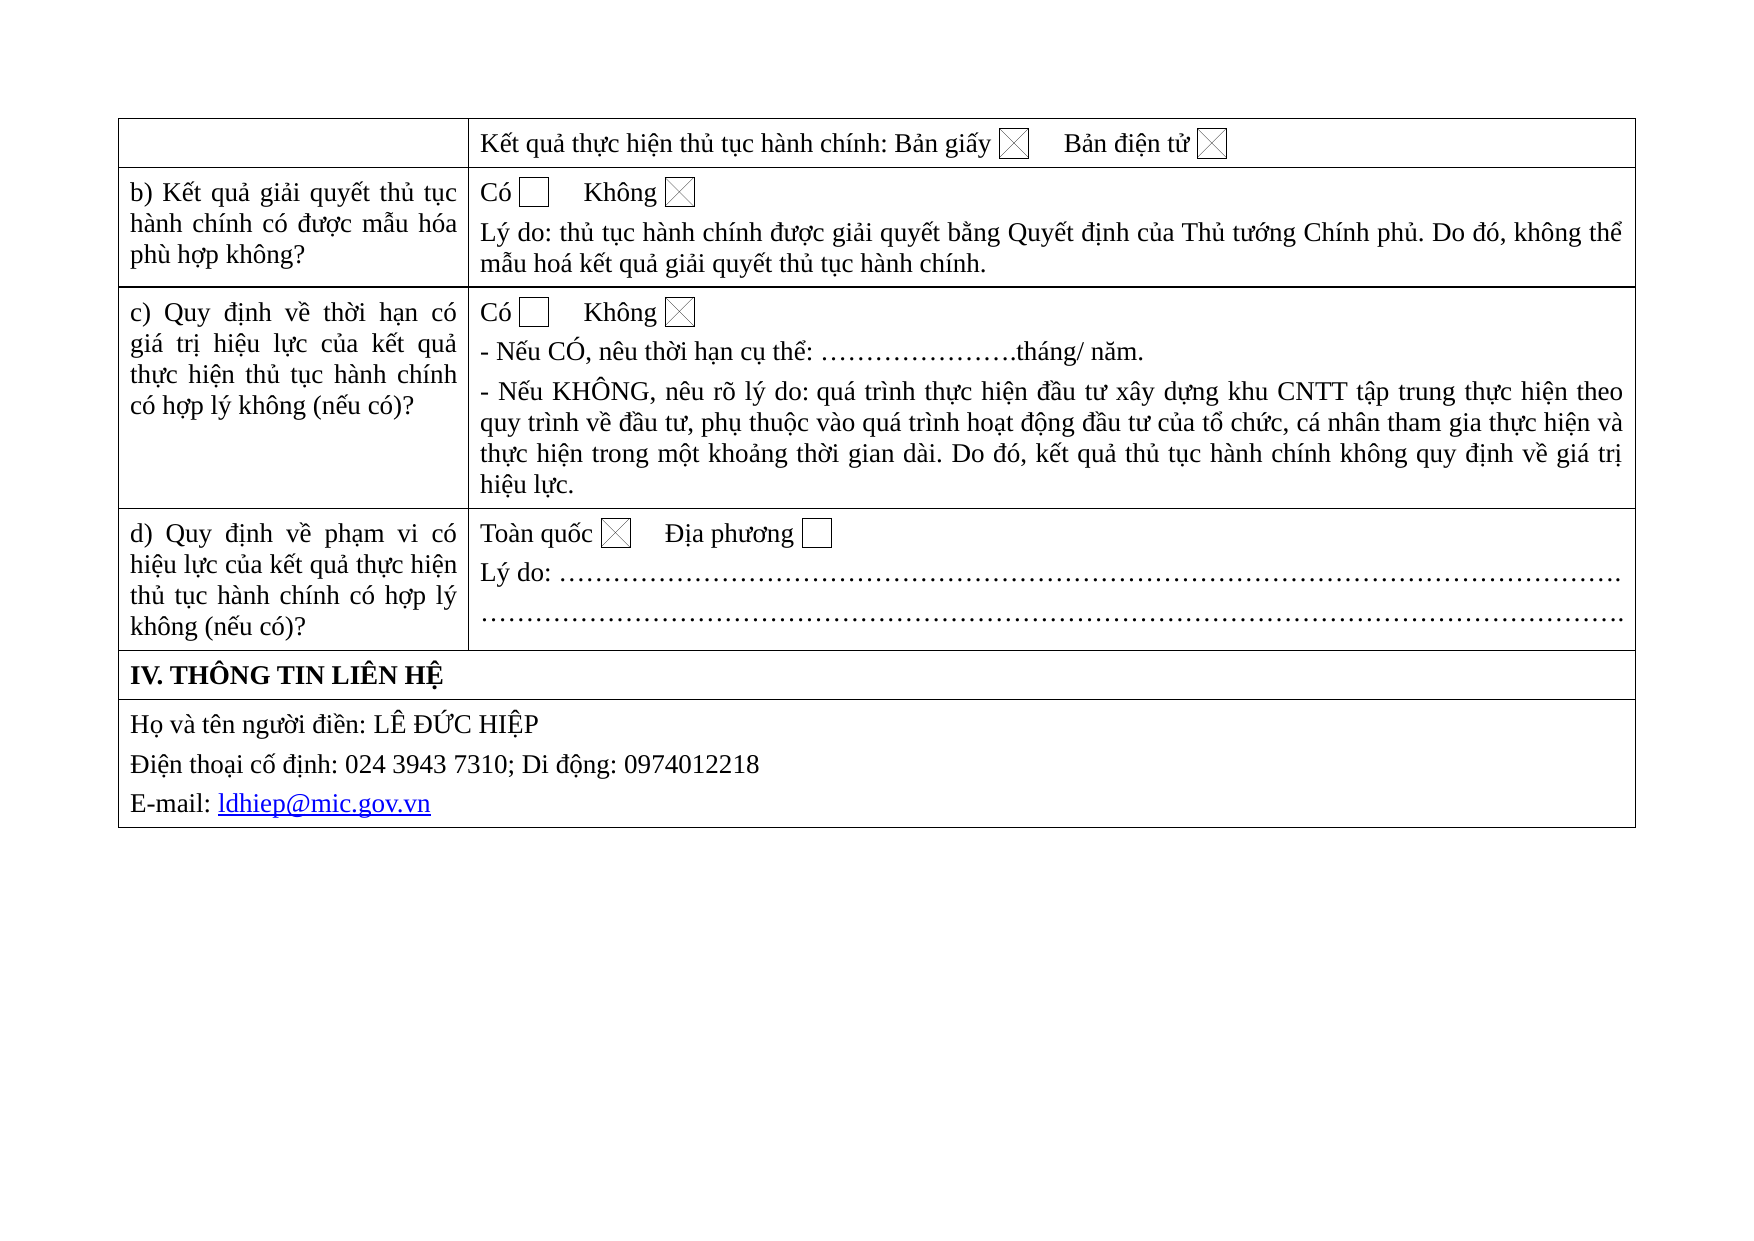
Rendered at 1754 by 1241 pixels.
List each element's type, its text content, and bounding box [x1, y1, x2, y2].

table_cell b) Kết quả giải quyết thủ tục hành chính có được mẫu hóa phù hợp không? [119, 168, 468, 286]
table_cell Có Không - Nếu CÓ, nêu thời hạn cụ thể: ………………….tháng/ năm. - Nếu KHÔNG, nêu rõ lý do: quá trình thực hiện đầu tư xây dựng khu CNTT tập trung thực hiện theo quy trình về đầu tư, phụ thuộc vào quá trình hoạt động đầu tư của tổ chức, cá nhân tham gia thực hiện và thực hiện trong một khoảng thời gian dài. Do đó, kết quả thủ tục hành chính không quy định về giá trị hiệu lực. [469, 288, 1635, 508]
table_cell IV. THÔNG TIN LIÊN HỆ [119, 651, 1635, 699]
table_cell c) Quy định về thời hạn có giá trị hiệu lực của kết quả thực hiện thủ tục hành chính có hợp lý không (nếu có)? [119, 288, 468, 508]
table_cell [119, 119, 468, 167]
table_cell d) Quy định về phạm vi có hiệu lực của kết quả thực hiện thủ tục hành chính có hợp lý không (nếu có)? [119, 509, 468, 650]
table_cell Có Không Lý do: thủ tục hành chính được giải quyết bằng Quyết định của Thủ tướng Chính phủ. Do đó, không thể mẫu hoá kết quả giải quyết thủ tục hành chính. [469, 168, 1635, 286]
table_cell Toàn quốc Địa phương Lý do: ………………………………………………………………………………………………………. ………………………………………………………………………………………………………………. [469, 509, 1635, 650]
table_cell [469, 119, 1635, 167]
table_cell Họ và tên người điền: LÊ ĐỨC HIỆP Điện thoại cố định: 024 3943 7310; Di động: 0974012218 E-mail: ldhiep@mic.gov.vn [119, 700, 1635, 827]
